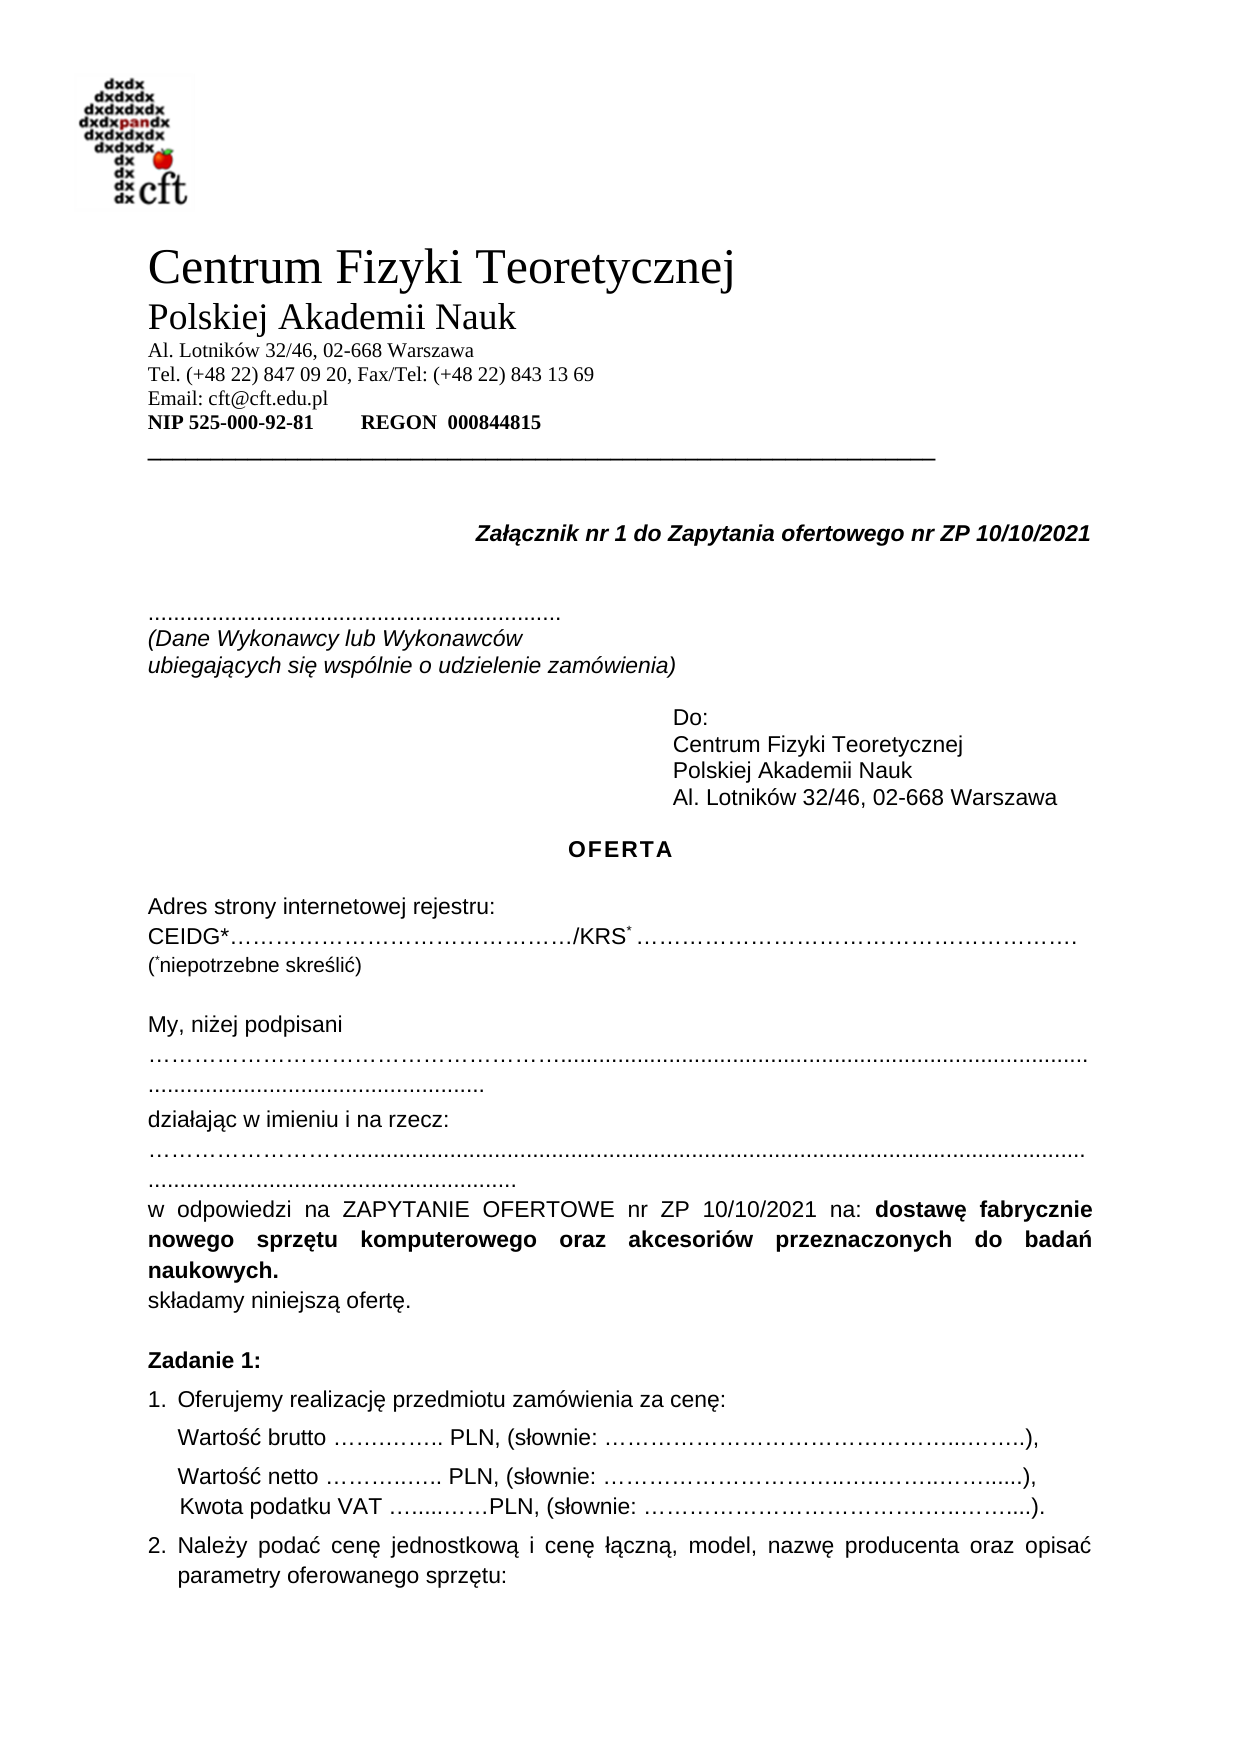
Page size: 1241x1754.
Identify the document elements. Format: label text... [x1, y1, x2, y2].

picture [73, 73, 196, 213]
text Al. Lotników 32/46, 02-668 Warszawa [148, 783, 1093, 810]
list Oferujemy realizację przedmiotu zamówienia za cenę: [148, 1386, 1093, 1412]
text w odpowiedzi na ZAPYTANIE OFERTOWE nr ZP 10/10/2021 na: dostawę fabrycznie nowego sprzętu komputerowego oraz akcesoriów przeznaczonych do badań naukowych. [148, 1196, 1093, 1283]
text _______________________________________________________________ [148, 434, 1093, 462]
text Tel. (+48 22) 847 09 20, Fax/Tel: (+48 22) 843 13 69 [148, 362, 1093, 386]
text Zadanie 1: [148, 1347, 1093, 1374]
list Należy podać cenę jednostkową i cenę łączną, model, nazwę producenta oraz opisać parametry oferowanego sprzętu: [148, 1532, 1093, 1588]
text Załącznik nr 1 do Zapytania ofertowego nr ZP 10/10/2021 [148, 520, 1093, 546]
text ………………………............................................................................................................................................................................. [148, 1136, 1093, 1192]
text działając w imieniu i na rzecz: [148, 1106, 1093, 1132]
text ………………………………………………........................................................................................................................................ [148, 1041, 1093, 1098]
text składamy niniejszą ofertę. [148, 1287, 1093, 1313]
text Polskiej Akademii Nauk [148, 294, 1093, 337]
text Al. Lotników 32/46, 02-668 Warszawa [148, 337, 1093, 362]
text Centrum Fizyki Teoretycznej [673, 731, 1093, 757]
text CEIDG*………………………………………/KRS* …………………………………………………. [148, 923, 1093, 949]
text Polskiej Akademii Nauk [673, 757, 1093, 783]
text Wartość brutto …….…….. PLN, (słownie: ………………………………………...……..), [177, 1424, 1093, 1451]
text Do: [598, 704, 1093, 731]
text Adres strony internetowej rejestru: [148, 893, 1093, 919]
text OFERTA [148, 836, 1093, 862]
text Email: cft@cft.edu.pl [148, 386, 1093, 410]
text Kwota podatku VAT ….....……PLN, (słownie: ……………………………….…..……....). [148, 1493, 1093, 1519]
text NIP 525-000-92-81 REGON 000844815 [148, 410, 1093, 434]
text My, niżej podpisani [148, 1011, 1093, 1037]
text (*niepotrzebne skreślić) [148, 953, 1093, 977]
text ................................................................. [148, 599, 1093, 625]
text (Dane Wykonawcy lub Wykonawców [148, 625, 1093, 652]
text Wartość netto ………..….. PLN, (słownie: …………………………..…..……..……......), [177, 1463, 1093, 1489]
text ubiegających się wspólnie o udzielenie zamówienia) [148, 652, 1093, 678]
text Centrum Fizyki Teoretycznej [148, 237, 1093, 294]
